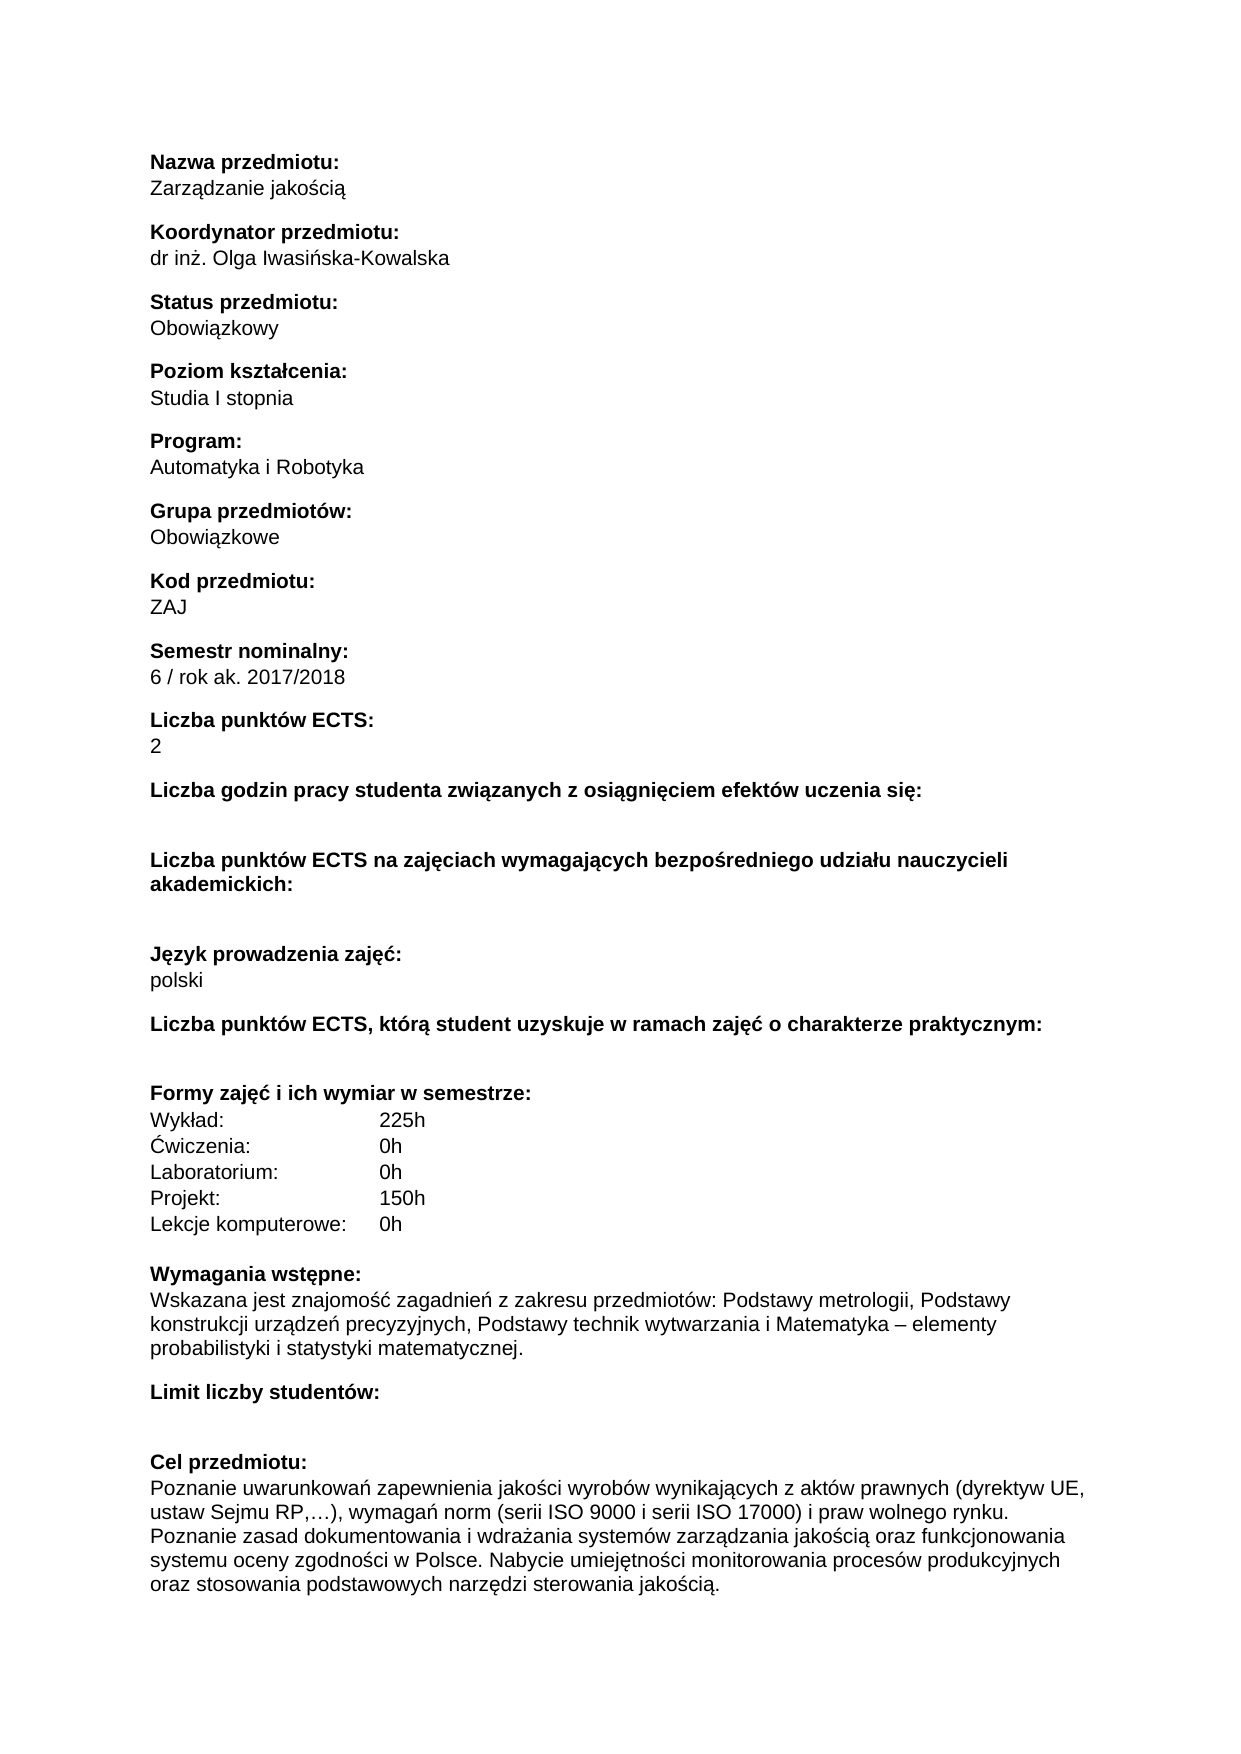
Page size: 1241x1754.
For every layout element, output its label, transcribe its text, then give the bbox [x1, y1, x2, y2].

text 2 [150, 734, 1090, 758]
table_cell Laboratorium: [140, 1160, 367, 1184]
table_cell 0h [369, 1158, 597, 1184]
text Obowiązkowe [150, 525, 1090, 549]
text Liczba godzin pracy studenta związanych z osiągnięciem efektów uczenia się: [150, 778, 1090, 802]
text Limit liczby studentów: [150, 1380, 1090, 1404]
text Poznanie uwarunkowań zapewnienia jakości wyrobów wynikających z aktów prawnych (dyrektyw UE, ustaw Sejmu RP,…), wymagań norm (serii ISO 9000 i serii ISO 17000) i praw wolnego rynku. Poznanie zasad dokumentowania i wdrażania systemów zarządzania jakością oraz funkcjonowania systemu oceny zgodności w Polsce. Nabycie umiejętności monitorowania procesów produkcyjnych oraz stosowania podstawowych narzędzi sterowania jakością. [150, 1476, 1090, 1595]
text Semestr nominalny: [150, 638, 1090, 662]
table_header 225h [369, 1108, 597, 1132]
table_cell 0h [369, 1210, 597, 1236]
text Cel przedmiotu: [150, 1449, 1090, 1473]
text Automatyka i Robotyka [150, 455, 1090, 479]
text dr inż. Olga Iwasińska-Kowalska [150, 246, 1090, 270]
text Koordynator przedmiotu: [150, 220, 1090, 244]
text Kod przedmiotu: [150, 569, 1090, 593]
text Język prowadzenia zajęć: [150, 942, 1090, 966]
text Wymagania wstępne: [150, 1262, 1090, 1286]
table_cell Ćwiczenia: [140, 1134, 367, 1158]
table_header Wykład: [140, 1108, 367, 1132]
text Obowiązkowy [150, 316, 1090, 339]
text Liczba punktów ECTS na zajęciach wymagających bezpośredniego udziału nauczycieli akademickich: [150, 848, 1090, 896]
text Grupa przedmiotów: [150, 499, 1090, 523]
table_cell 150h [369, 1184, 597, 1210]
table_cell Projekt: [140, 1186, 367, 1210]
text Nazwa przedmiotu: [150, 150, 1090, 174]
text Poziom kształcenia: [150, 359, 1090, 383]
text 6 / rok ak. 2017/2018 [150, 664, 1090, 688]
text Program: [150, 429, 1090, 453]
table_cell 0h [369, 1132, 597, 1158]
table_cell Lekcje komputerowe: [140, 1212, 367, 1236]
text Wskazana jest znajomość zagadnień z zakresu przedmiotów: Podstawy metrologii, Podstawy konstrukcji urządzeń precyzyjnych, Podstawy technik wytwarzania i Matematyka – elementy probabilistyki i statystyki matematycznej. [150, 1288, 1090, 1360]
text Liczba punktów ECTS, którą student uzyskuje w ramach zajęć o charakterze praktycznym: [150, 1011, 1090, 1035]
text polski [150, 968, 1090, 992]
text Zarządzanie jakością [150, 176, 1090, 200]
text Status przedmiotu: [150, 289, 1090, 313]
text Studia I stopnia [150, 385, 1090, 409]
text ZAJ [150, 595, 1090, 619]
text Liczba punktów ECTS: [150, 708, 1090, 732]
text Formy zajęć i ich wymiar w semestrze: [150, 1081, 1090, 1105]
